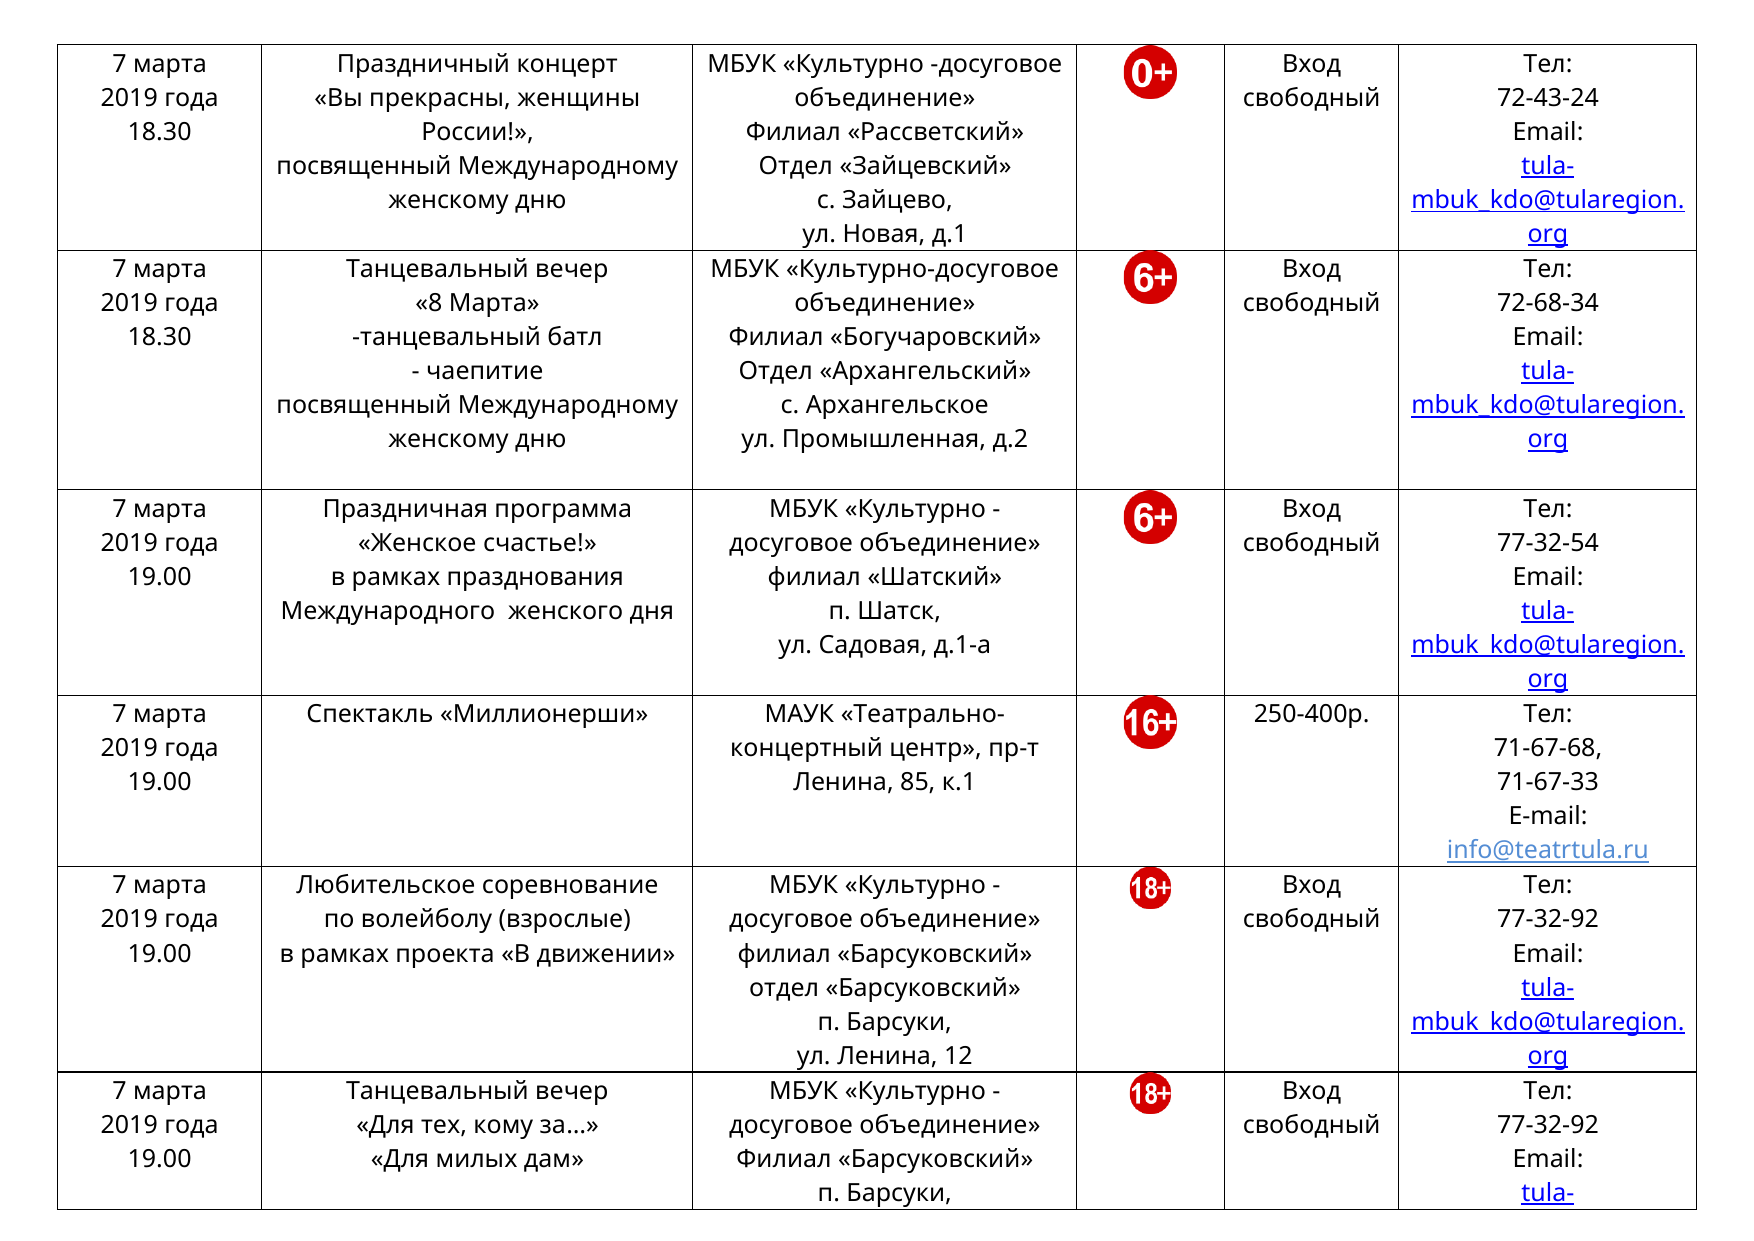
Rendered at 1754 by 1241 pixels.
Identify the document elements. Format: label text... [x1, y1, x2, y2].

table_cell [1077, 696, 1224, 866]
table_cell Вход свободный [1225, 867, 1398, 1071]
table_cell МБУК «Культурно - досуговое объединение» филиал «Барсуковский» отдел «Барсуковский» п. Барсуки, ул. Ленина, 12 [693, 867, 1076, 1071]
picture [1123, 250, 1177, 304]
picture [1123, 490, 1177, 544]
table_cell Танцевальный вечер «8 Марта» -танцевальный батл - чаепитие посвященный Международному женскому дню [262, 251, 692, 489]
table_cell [58, 1073, 261, 1209]
table_cell 7 марта 2019 года 18.30 [58, 251, 261, 489]
table_cell 7 марта 2019 года 19.00 [58, 490, 261, 695]
table_cell МБУК «Культурно - досуговое объединение» филиал «Шатский» п. Шатск, ул. Садовая, д.1-а [693, 490, 1076, 695]
table_cell Тел: 72-68-34 Еmail: tula-mbuk_kdo@tularegion.org [1399, 251, 1696, 489]
table_cell Тел: 71-67-68, 71-67-33 E-mail: info@teatrtula.ru [1399, 696, 1696, 866]
table_cell Любительское соревнование по волейболу (взрослые) в рамках проекта «В движении» [262, 867, 692, 1071]
table_cell МБУК «Культурно -досуговое объединение» Филиал «Рассветский» Отдел «Зайцевский» с. Зайцево, ул. Новая, д.1 [693, 45, 1076, 250]
table_cell [1077, 45, 1224, 250]
table_cell Вход свободный [1225, 490, 1398, 695]
table_cell 250-400р. [1225, 696, 1398, 866]
table_cell [1077, 490, 1224, 695]
table_cell Спектакль «Миллионерши» [262, 696, 692, 866]
table_cell [1077, 867, 1224, 1071]
picture [1129, 867, 1171, 909]
table_cell Вход свободный [1225, 1073, 1398, 1209]
picture [1129, 1072, 1171, 1114]
table_cell Праздничный концерт «Вы прекрасны, женщины России!», посвященный Международному женскому дню [262, 45, 692, 250]
table_cell Тел: 77-32-54 Еmail: tula-mbuk_kdo@tularegion.org [1399, 490, 1696, 695]
table_cell [1077, 1073, 1224, 1209]
table_cell 7 марта 2019 года 19.00 [58, 867, 261, 1071]
table_cell Вход свободный [1225, 251, 1398, 489]
table_cell 7 марта 2019 года 19.00 [58, 696, 261, 866]
table_cell Тел: 72-43-24 Еmail: tula-mbuk_kdo@tularegion.org [1399, 45, 1696, 250]
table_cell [1399, 1073, 1696, 1209]
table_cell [693, 1073, 1076, 1209]
picture [1123, 695, 1177, 749]
table_cell МАУК «Театрально-концертный центр», пр-т Ленина, 85, к.1 [693, 696, 1076, 866]
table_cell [262, 1073, 692, 1209]
table_cell Тел: 77-32-92 Еmail: tula-mbuk_kdo@tularegion.org [1399, 867, 1696, 1071]
table_cell МБУК «Культурно-досуговое объединение» Филиал «Богучаровский» Отдел «Архангельский» с. Архангельское ул. Промышленная, д.2 [693, 251, 1076, 489]
table_cell [1077, 251, 1224, 489]
table_cell 7 марта 2019 года 18.30 [58, 45, 261, 250]
table_cell Праздничная программа «Женское счастье!» в рамках празднования Международного женского дня [262, 490, 692, 695]
table_cell Вход свободный [1225, 45, 1398, 250]
picture [1123, 45, 1177, 99]
